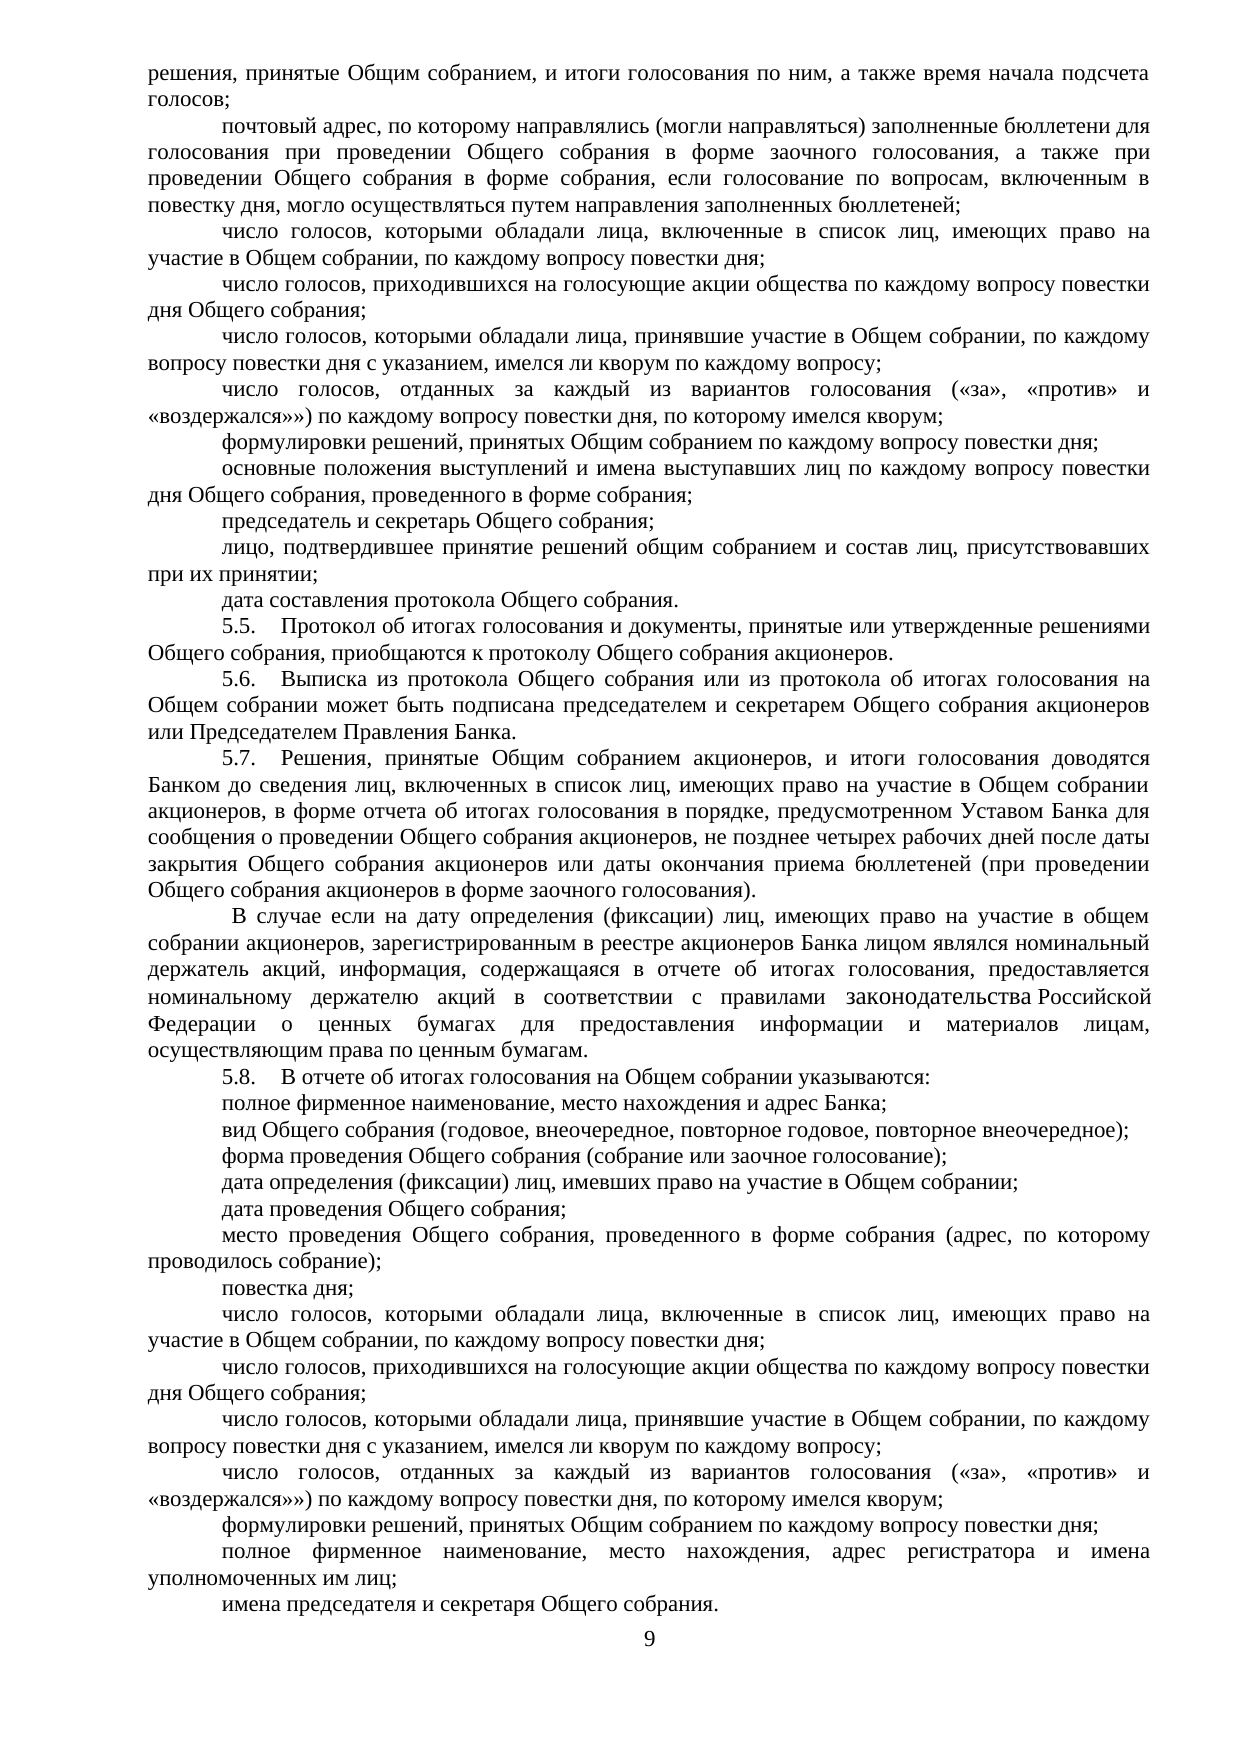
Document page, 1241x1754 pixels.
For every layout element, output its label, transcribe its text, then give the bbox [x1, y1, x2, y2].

text дата определения (фиксации) лиц, имевших право на участие в Общем собрании; [148, 1168, 1152, 1195]
text формулировки решений, принятых Общим собранием по каждому вопросу повестки дня; [148, 1511, 1152, 1537]
text форма проведения Общего собрания (собрание или заочное голосование); [148, 1142, 1152, 1168]
text почтовый адрес, по которому направлялись (могли направляться) заполненные бюллетени для голосования при проведении Общего собрания в форме заочного голосования, а также при проведении Общего собрания в форме собрания, если голосование по вопросам, включенным в повестку дня, могло осуществляться путем направления заполненных бюллетеней; [148, 112, 1152, 217]
text формулировки решений, принятых Общим собранием по каждому вопросу повестки дня; [148, 428, 1152, 454]
text число голосов, отданных за каждый из вариантов голосования («за», «против» и «воздержался»») по каждому вопросу повестки дня, по которому имелся кворум; [148, 375, 1152, 428]
text 5.5. Протокол об итогах голосования и документы, принятые или утвержденные решениями Общего собрания, приобщаются к протоколу Общего собрания акционеров. [148, 612, 1152, 665]
text лицо, подтвердившее принятие решений общим собранием и состав лиц, присутствовавших при их принятии; [148, 533, 1152, 586]
text число голосов, приходившихся на голосующие акции общества по каждому вопросу повестки дня Общего собрания; [148, 270, 1152, 323]
text место проведения Общего собрания, проведенного в форме собрания (адрес, по которому проводилось собрание); [148, 1221, 1152, 1274]
text повестка дня; [148, 1274, 1152, 1300]
text число голосов, которыми обладали лица, принявшие участие в Общем собрании, по каждому вопросу повестки дня с указанием, имелся ли кворум по каждому вопросу; [148, 323, 1152, 375]
text дата проведения Общего собрания; [148, 1195, 1152, 1221]
text вид Общего собрания (годовое, внеочередное, повторное годовое, повторное внеочередное); [148, 1116, 1152, 1142]
text число голосов, отданных за каждый из вариантов голосования («за», «против» и «воздержался»») по каждому вопросу повестки дня, по которому имелся кворум; [148, 1458, 1152, 1511]
text В случае если на дату определения (фиксации) лиц, имеющих право на участие в общем собрании акционеров, зарегистрированным в реестре акционеров Банка лицом являлся номинальный держатель акций, информация, содержащаяся в отчете об итогах голосования, предоставляется номинальному держателю акций в соответствии с правилами законодательства Российской Федерации о ценных бумагах для предоставления информации и материалов лицам, осуществляющим права по ценным бумагам. [148, 902, 1152, 1063]
text число голосов, которыми обладали лица, принявшие участие в Общем собрании, по каждому вопросу повестки дня с указанием, имелся ли кворум по каждому вопросу; [148, 1406, 1152, 1458]
text полное фирменное наименование, место нахождения и адрес Банка; [148, 1089, 1152, 1116]
text число голосов, которыми обладали лица, включенные в список лиц, имеющих право на участие в Общем собрании, по каждому вопросу повестки дня; [148, 1300, 1152, 1353]
text полное фирменное наименование, место нахождения, адрес регистратора и имена уполномоченных им лиц; [148, 1537, 1152, 1590]
text 5.8. В отчете об итогах голосования на Общем собрании указываются: [148, 1063, 1152, 1089]
text число голосов, приходившихся на голосующие акции общества по каждому вопросу повестки дня Общего собрания; [148, 1353, 1152, 1406]
text дата составления протокола Общего собрания. [148, 586, 1152, 612]
text основные положения выступлений и имена выступавших лиц по каждому вопросу повестки дня Общего собрания, проведенного в форме собрания; [148, 454, 1152, 507]
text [148, 59, 1152, 112]
text 5.7. Решения, принятые Общим собранием акционеров, и итоги голосования доводятся Банком до сведения лиц, включенных в список лиц, имеющих право на участие в Общем собрании акционеров, в форме отчета об итогах голосования в порядке, предусмотренном Уставом Банка для сообщения о проведении Общего собрания акционеров, не позднее четырех рабочих дней после даты закрытия Общего собрания акционеров или даты окончания приема бюллетеней (при проведении Общего собрания акционеров в форме заочного голосования). [148, 744, 1152, 902]
text 5.6. Выписка из протокола Общего собрания или из протокола об итогах голосования на Общем собрании может быть подписана председателем и секретарем Общего собрания акционеров или Председателем Правления Банка. [148, 665, 1152, 744]
text число голосов, которыми обладали лица, включенные в список лиц, имеющих право на участие в Общем собрании, по каждому вопросу повестки дня; [148, 217, 1152, 270]
text председатель и секретарь Общего собрания; [148, 507, 1152, 533]
text имена председателя и секретаря Общего собрания. [148, 1590, 1152, 1616]
